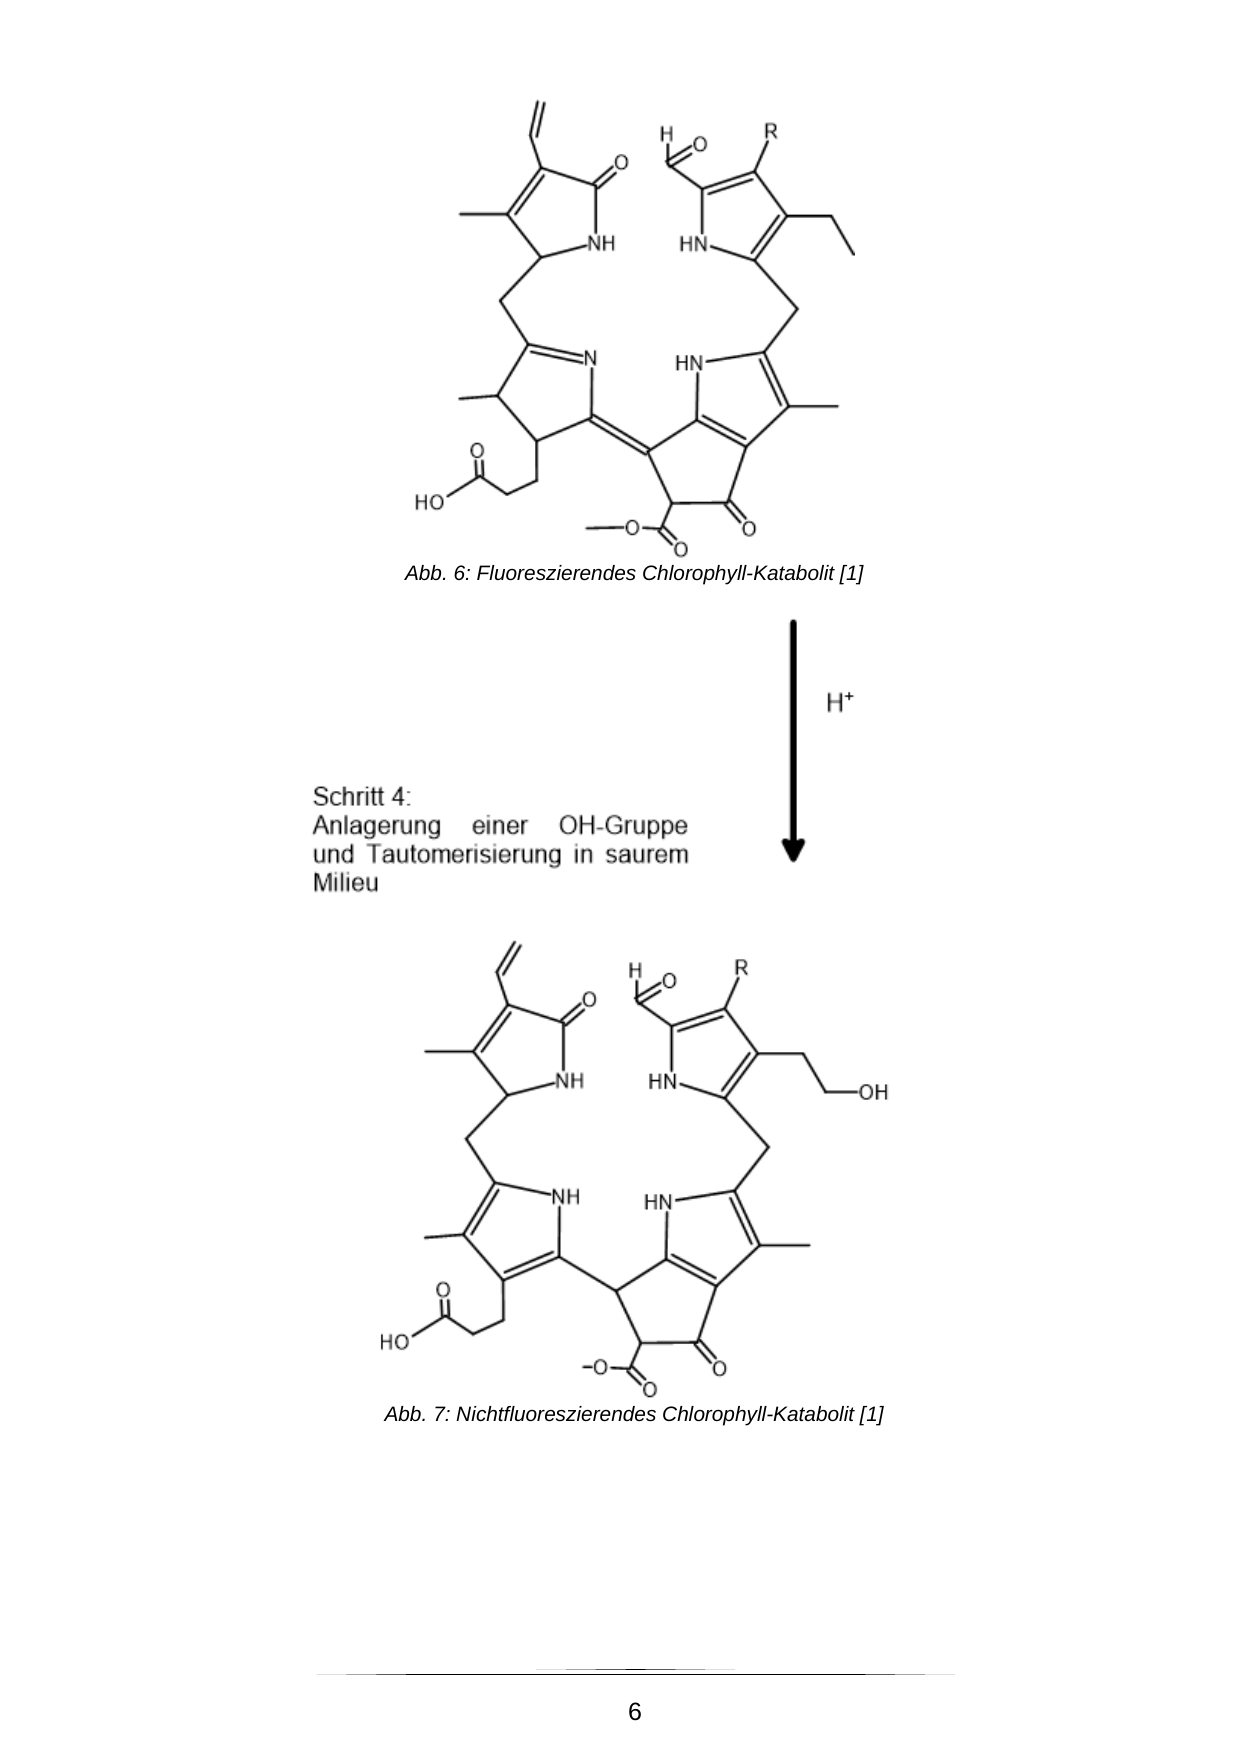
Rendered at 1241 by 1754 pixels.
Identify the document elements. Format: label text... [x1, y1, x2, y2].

picture [380, 929, 889, 1402]
picture [415, 88, 855, 561]
text Abb. 6: Fluoreszierendes Chlorophyll-Katabolit [1] [148, 561, 1122, 585]
text Abb. 7: Nichtfluoreszierendes Chlorophyll-Katabolit [1] [148, 1402, 1122, 1426]
picture [304, 610, 966, 905]
